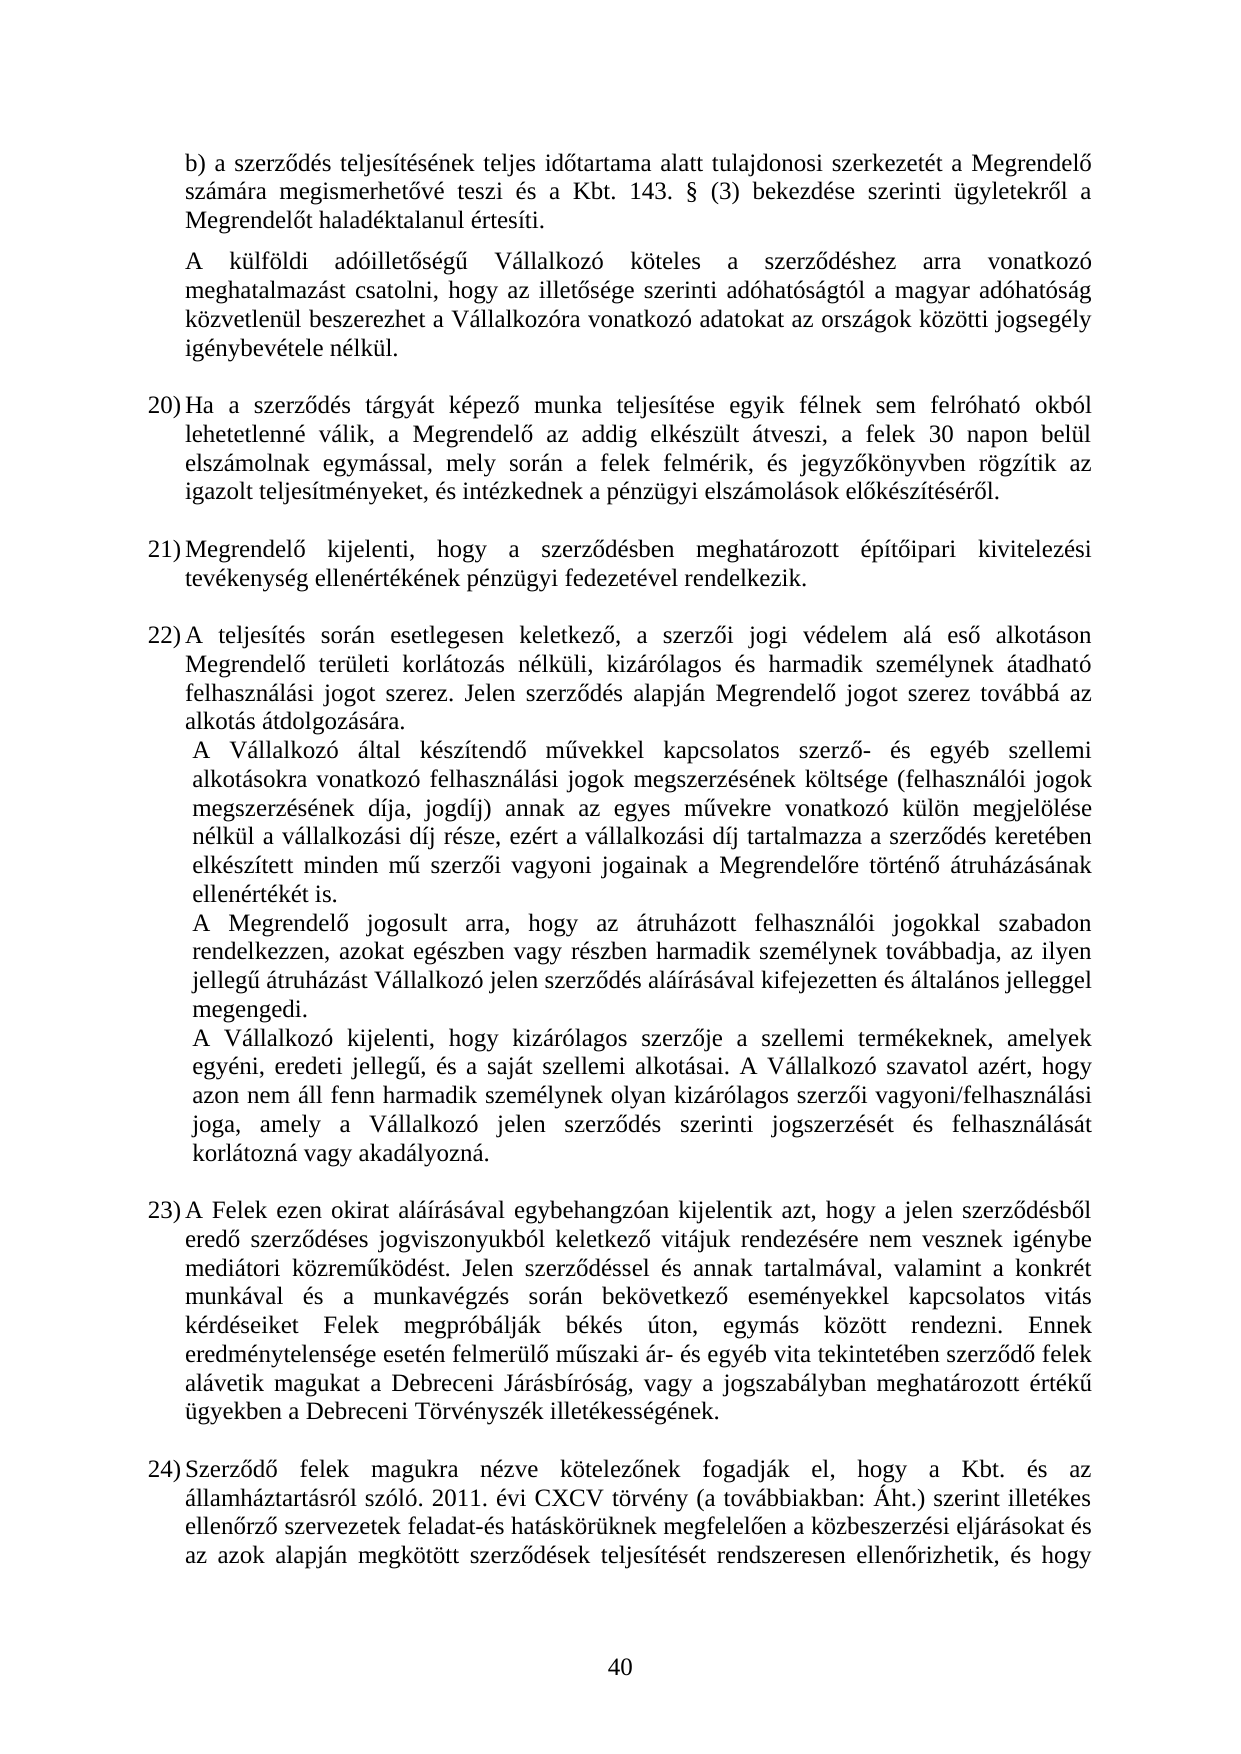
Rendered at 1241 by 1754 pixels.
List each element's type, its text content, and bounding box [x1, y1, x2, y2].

list A Felek ezen okirat aláírásával egybehangzóan kijelentik azt, hogy a jelen szerződésből eredő szerződéses jogviszonyukból keletkező vitájuk rendezésére nem vesznek igénybe mediátori közreműködést. Jelen szerződéssel és annak tartalmával, valamint a konkrét munkával és a munkavégzés során bekövetkező eseményekkel kapcsolatos vitás kérdéseiket Felek megpróbálják békés úton, egymás között rendezni. Ennek eredménytelensége esetén felmerülő műszaki ár- és egyéb vita tekintetében szerződő felek alávetik magukat a Debreceni Járásbíróság, vagy a jogszabályban meghatározott értékű ügyekben a Debreceni Törvényszék illetékességének. [148, 1195, 1093, 1425]
text A Vállalkozó kijelenti, hogy kizárólagos szerzője a szellemi termékeknek, amelyek egyéni, eredeti jellegű, és a saját szellemi alkotásai. A Vállalkozó szavatol azért, hogy azon nem áll fenn harmadik személynek olyan kizárólagos szerzői vagyoni/felhasználási joga, amely a Vállalkozó jelen szerződés szerinti jogszerzését és felhasználását korlátozná vagy akadályozná. [192, 1023, 1093, 1166]
text A Megrendelő jogosult arra, hogy az átruházott felhasználói jogokkal szabadon rendelkezzen, azokat egészben vagy részben harmadik személynek továbbadja, az ilyen jellegű átruházást Vállalkozó jelen szerződés aláírásával kifejezetten és általános jelleggel megengedi. [192, 908, 1093, 1023]
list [148, 1454, 1093, 1569]
text A Vállalkozó által készítendő művekkel kapcsolatos szerző- és egyéb szellemi alkotásokra vonatkozó felhasználási jogok megszerzésének költsége (felhasználói jogok megszerzésének díja, jogdíj) annak az egyes művekre vonatkozó külön megjelölése nélkül a vállalkozási díj része, ezért a vállalkozási díj tartalmazza a szerződés keretében elkészített minden mű szerzői vagyoni jogainak a Megrendelőre történő átruházásának ellenértékét is. [192, 735, 1093, 908]
list Megrendelő kijelenti, hogy a szerződésben meghatározott építőipari kivitelezési tevékenység ellenértékének pénzügyi fedezetével rendelkezik. [148, 534, 1093, 591]
text A külföldi adóilletőségű Vállalkozó köteles a szerződéshez arra vonatkozó meghatalmazást csatolni, hogy az illetősége szerinti adóhatóságtól a magyar adóhatóság közvetlenül beszerezhet a Vállalkozóra vonatkozó adatokat az országok közötti jogsegély igénybevétele nélkül. [185, 246, 1093, 361]
text b) a szerződés teljesítésének teljes időtartama alatt tulajdonosi szerkezetét a Megrendelő számára megismerhetővé teszi és a Kbt. 143. § (3) bekezdése szerinti ügyletekről a Megrendelőt haladéktalanul értesíti. [185, 148, 1093, 234]
list Ha a szerződés tárgyát képező munka teljesítése egyik félnek sem felróható okból lehetetlenné válik, a Megrendelő az addig elkészült átveszi, a felek 30 napon belül elszámolnak egymással, mely során a felek felmérik, és jegyzőkönyvben rögzítik az igazolt teljesítményeket, és intézkednek a pénzügyi elszámolások előkészítéséről. [148, 390, 1093, 505]
list A teljesítés során esetlegesen keletkező, a szerzői jogi védelem alá eső alkotáson Megrendelő területi korlátozás nélküli, kizárólagos és harmadik személynek átadható felhasználási jogot szerez. Jelen szerződés alapján Megrendelő jogot szerez továbbá az alkotás átdolgozására. [148, 620, 1093, 735]
